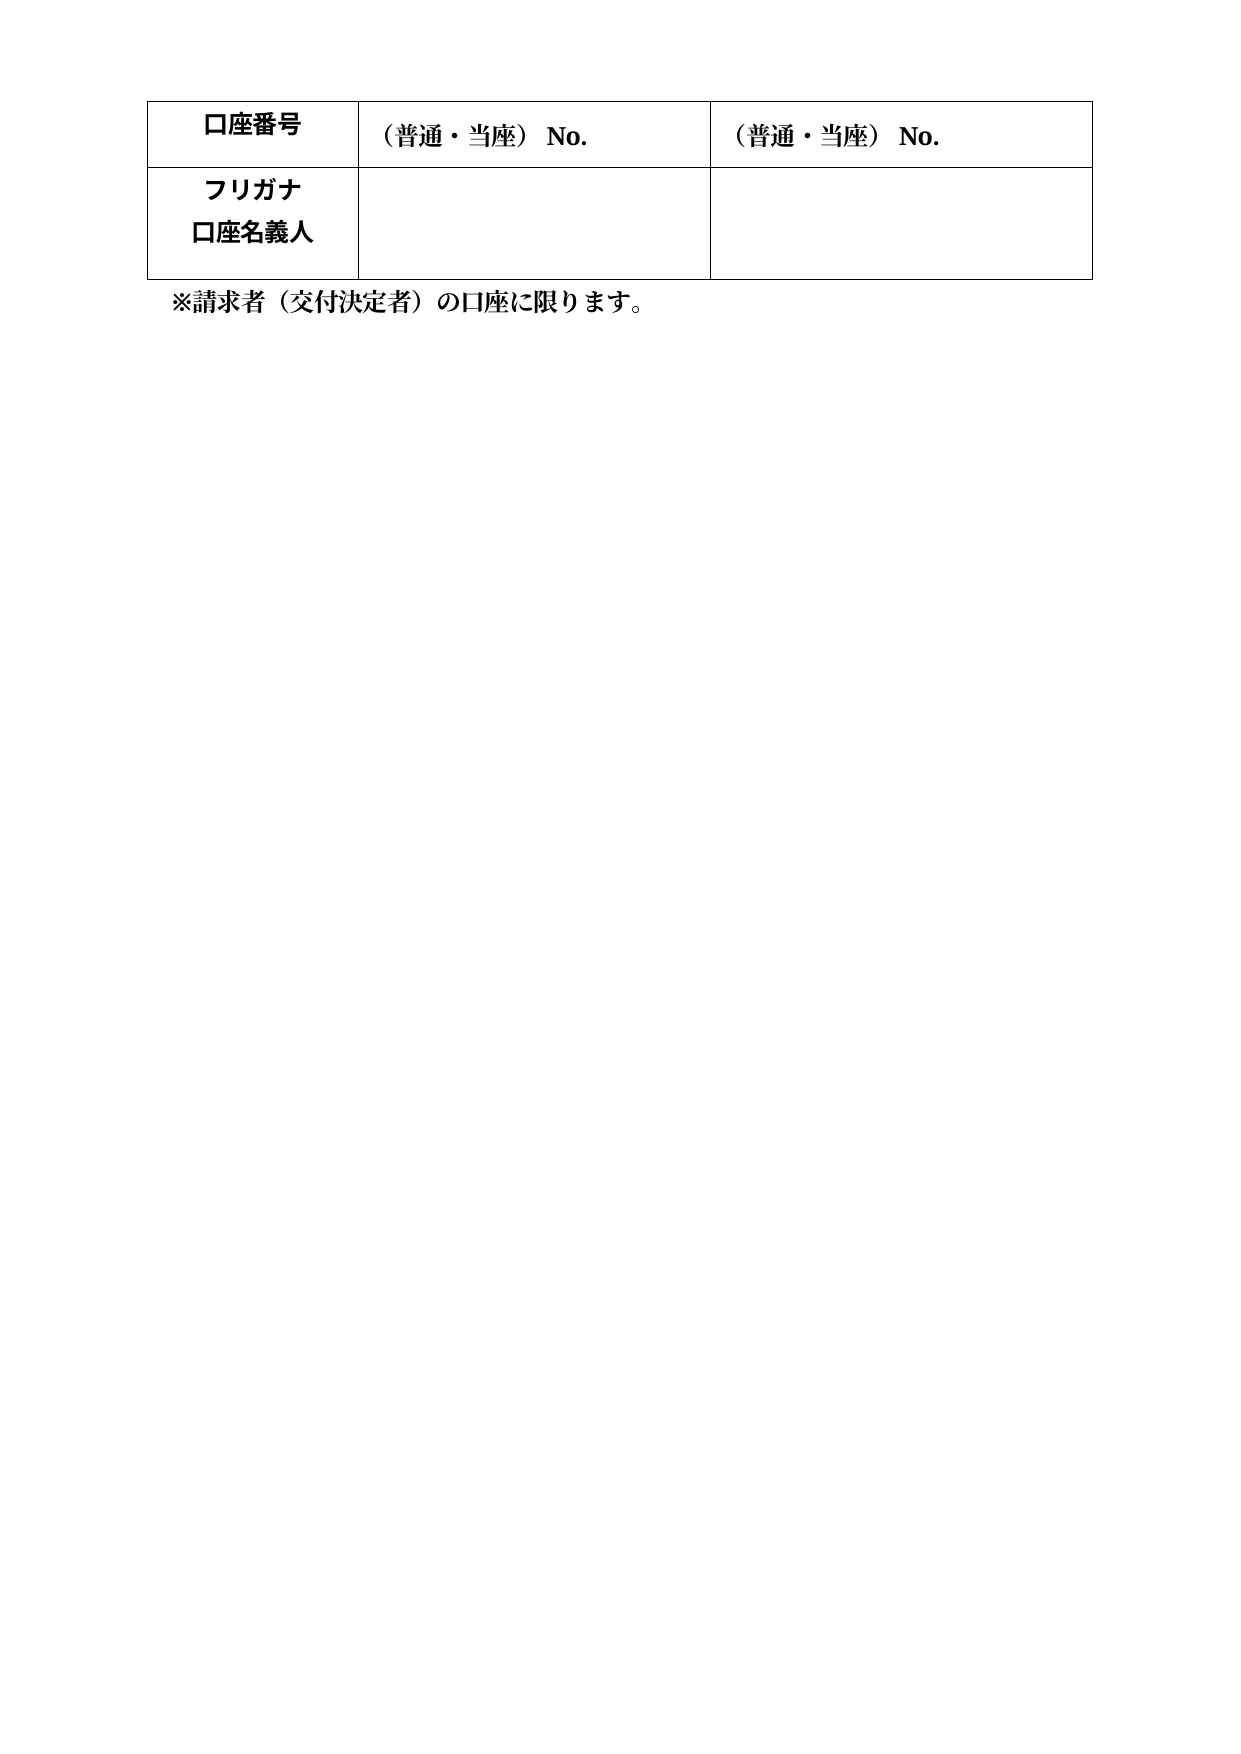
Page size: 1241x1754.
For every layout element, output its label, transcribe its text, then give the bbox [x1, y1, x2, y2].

table_cell [711, 168, 1092, 210]
table_cell [359, 168, 710, 210]
table_cell [711, 210, 1092, 279]
table_cell （普通・当座） No. [711, 102, 1092, 167]
table_cell 口座番号 [148, 102, 358, 167]
table_cell （普通・当座） No. [359, 102, 710, 167]
table_cell フリガナ [148, 168, 358, 210]
table_cell [359, 210, 710, 279]
text ※請求者（交付決定者）の口座に限ります。 [148, 280, 1088, 321]
table_cell 口座名義人 [148, 210, 358, 279]
